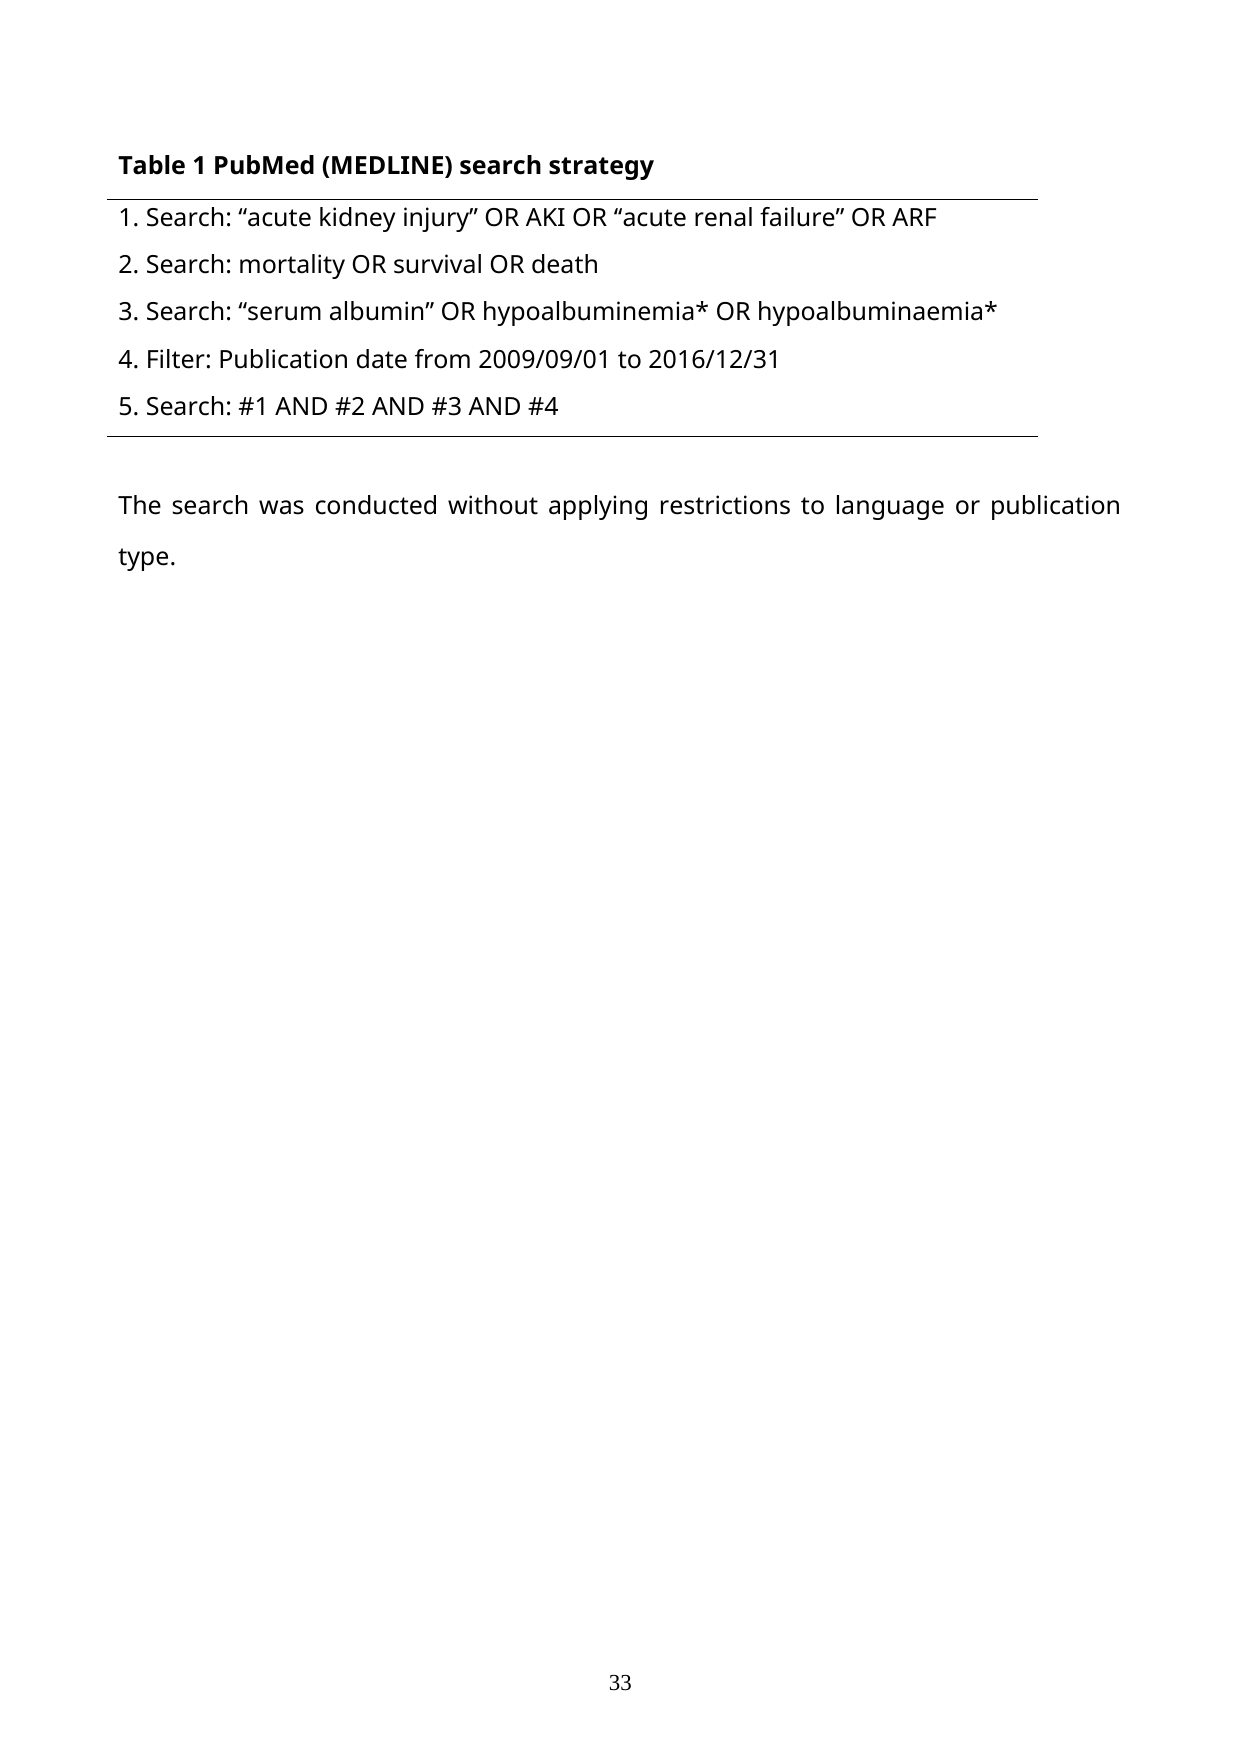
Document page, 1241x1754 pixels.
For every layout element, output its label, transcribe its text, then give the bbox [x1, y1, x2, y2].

table_cell 4. Filter: Publication date from 2009/09/01 to 2016/12/31 [107, 341, 1038, 388]
table_header 1. Search: ‘‘acute kidney injury’’ OR AKI OR ‘‘acute renal failure’’ OR ARF [107, 200, 1038, 247]
text The search was conducted without applying restrictions to language or publication type. [118, 488, 1122, 573]
table_cell 2. Search: mortality OR survival OR death [107, 247, 1038, 294]
table_cell 3. Search: ‘‘serum albumin’’ OR hypoalbuminemia* OR hypoalbuminaemia* [107, 294, 1038, 341]
text Table 1 PubMed (MEDLINE) search strategy [118, 148, 1122, 182]
table_cell 5. Search: #1 AND #2 AND #3 AND #4 [107, 389, 1038, 436]
